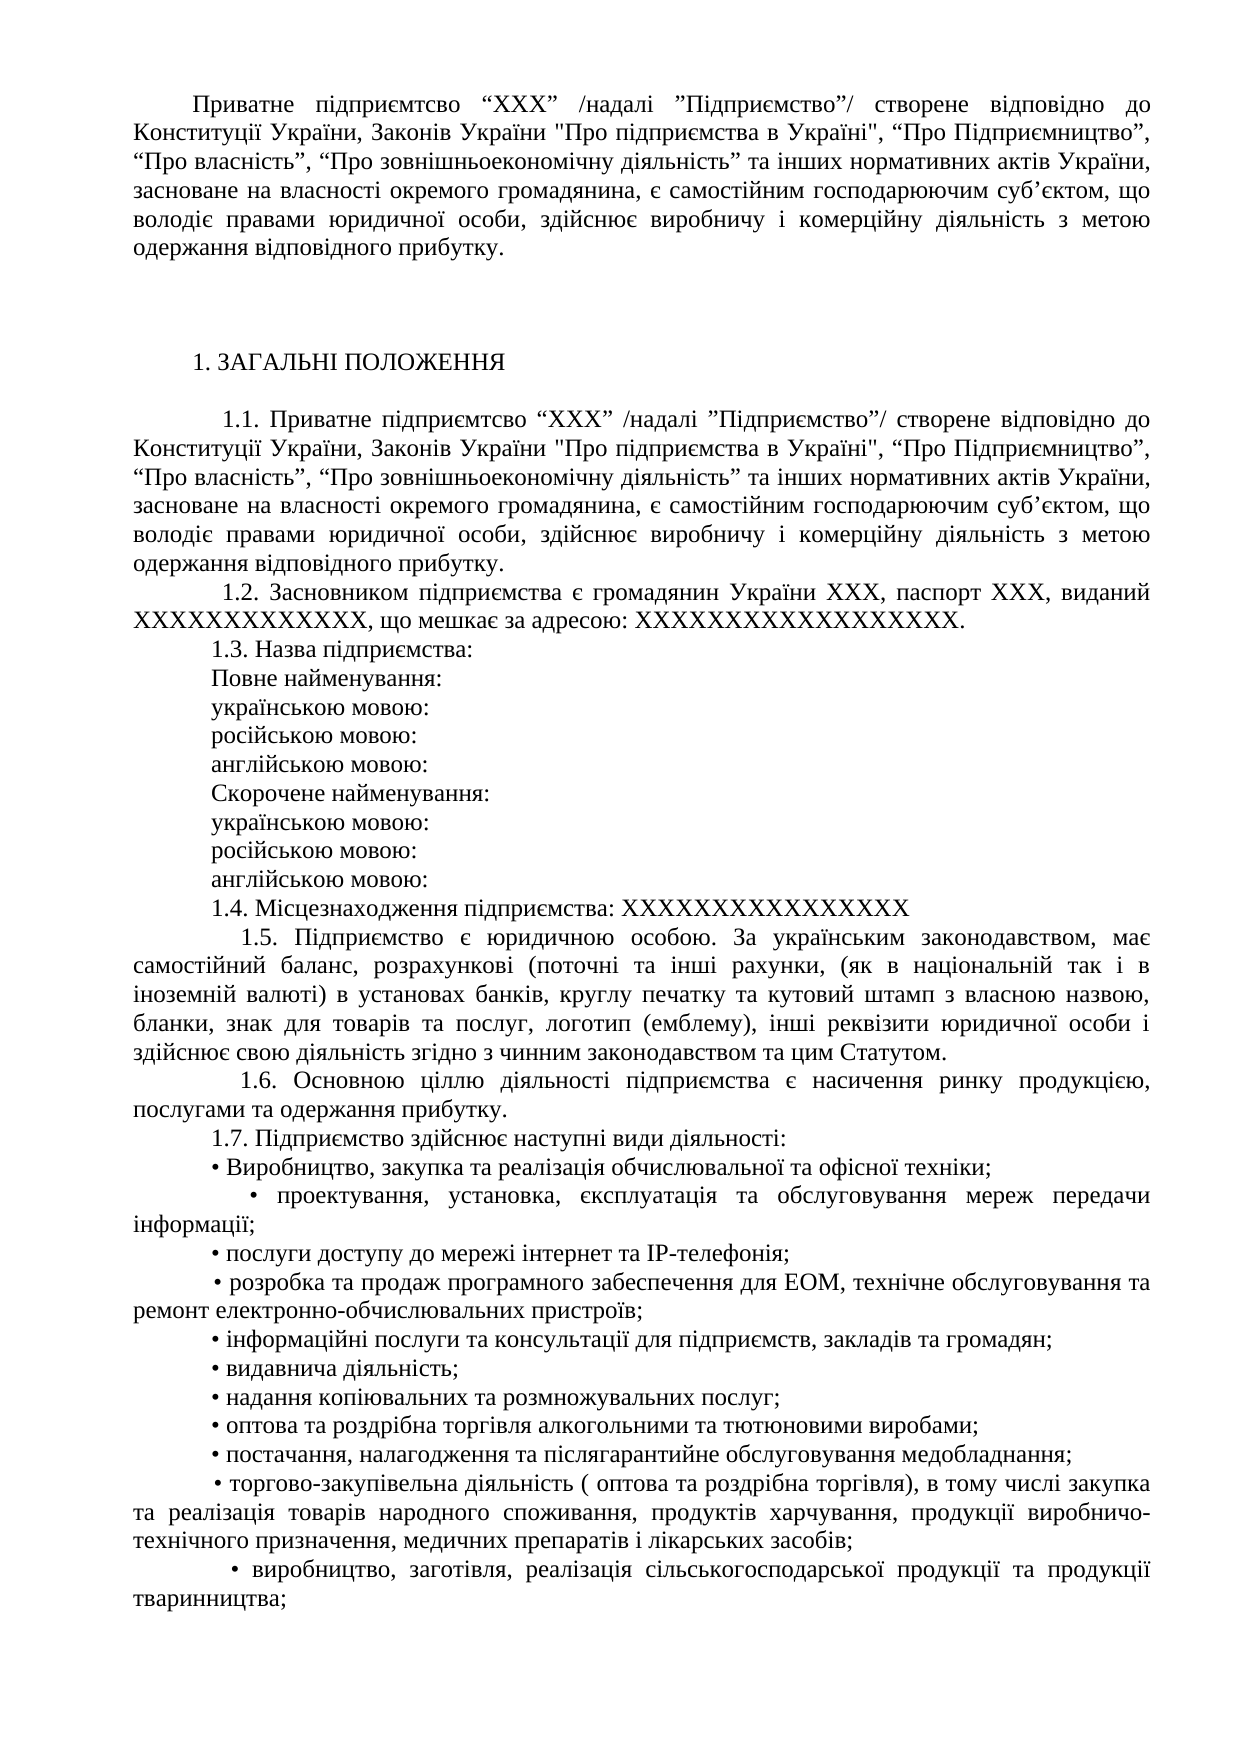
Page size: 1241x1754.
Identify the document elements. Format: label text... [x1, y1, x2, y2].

text • надання копіювальних та розмножувальних послуг; [133, 1382, 1152, 1410]
text • постачання, налагодження та післягарантийне обслуговування медобладнання; [133, 1439, 1152, 1468]
text 1.6. Основною ціллю діяльності підприємства є насичення ринку продукцією, послугами та одержання прибутку. [133, 1065, 1152, 1123]
text • виробництво, заготівля, реалізація сільськогосподарської продукції та продукції тваринництва; [133, 1554, 1152, 1612]
text українською мовою: [133, 692, 1152, 720]
text 1.4. Місцезнаходження підприємства: ХХХХХХХХХХХХХХХХ [133, 893, 1152, 922]
text російською мовою: [133, 720, 1152, 749]
text • інформаційні послуги та консультації для підприємств, закладів та громадян; [133, 1324, 1152, 1353]
text 1.1. Приватне підприємтсво “ХХХ” /надалі ”Підприємство”/ створене відповідно до Конституції України, Законів України "Про підприємства в Україні", “Про Підприємництво”, “Про власність”, “Про зовнішньоекономічну діяльність” та інших нормативних актів України, засноване на власності окремого громадянина, є самостійним господарюючим суб’єктом, що володіє правами юридичної особи, здійснює виробничу і комерційну діяльність з метою одержання відповідного прибутку. [133, 404, 1152, 577]
text англійською мовою: [133, 864, 1152, 893]
text англійською мовою: [133, 749, 1152, 778]
text Приватне підприємтсво “ХХХ” /надалі ”Підприємство”/ створене відповідно до Конституції України, Законів України "Про підприємства в Україні", “Про Підприємництво”, “Про власність”, “Про зовнішньоекономічну діяльність” та інших нормативних актів України, засноване на власності окремого громадянина, є самостійним господарюючим суб’єктом, що володіє правами юридичної особи, здійснює виробничу і комерційну діяльність з метою одержання відповідного прибутку. [133, 89, 1152, 261]
text Повне найменування: [133, 663, 1152, 692]
text • розробка та продаж програмного забеспечення для ЕОМ, технічне обслуговування та ремонт електронно-обчислювальних пристроїв; [133, 1267, 1152, 1324]
text 1.7. Підприємство здійснює наступні види діяльності: [133, 1123, 1152, 1152]
text 1.5. Підприємство є юридичною особою. За українським законодавством, має самостійний баланс, розрахункові (поточні та інші рахунки, (як в національній так і в іноземній валюті) в установах банків, круглу печатку та кутовий штамп з власною назвою, бланки, знак для товарів та послуг, логотип (емблему), інші реквізити юридичної особи і здійснює свою діяльність згідно з чинним законодавством та цим Статутом. [133, 922, 1152, 1065]
text • послуги доступу до мережі інтернет та IP-телефонія; [133, 1238, 1152, 1267]
text • проектування, установка, єксплуатація та обслуговування мереж передачи інформації; [133, 1180, 1152, 1238]
text 1. ЗАГАЛЬНІ ПОЛОЖЕННЯ [133, 347, 1152, 376]
text • видавнича діяльність; [133, 1353, 1152, 1382]
text 1.3. Назва підприємства: [133, 634, 1152, 663]
text українською мовою: [133, 807, 1152, 835]
text • торгово-закупівельна діяльність ( оптова та роздрібна торгівля), в тому числі закупка та реалізація товарів народного споживання, продуктів харчування, продукції виробничо-технічного призначення, медичних препаратів і лікарських засобів; [133, 1468, 1152, 1554]
text • Виробництво, закупка та реалізація обчислювальної та офісної техніки; [133, 1152, 1152, 1180]
text 1.2. Засновником підприємства є громадянин України ХХХ, паспорт ХХХ, виданий ХХХХХХХХХХХХХ, що мешкає за адресою: ХХХХХХХХХХХХХХХХХХ. [133, 577, 1152, 634]
text • оптова та роздрібна торгівля алкогольними та тютюновими виробами; [133, 1410, 1152, 1439]
text російською мовою: [133, 835, 1152, 864]
text Скорочене найменування: [133, 778, 1152, 807]
